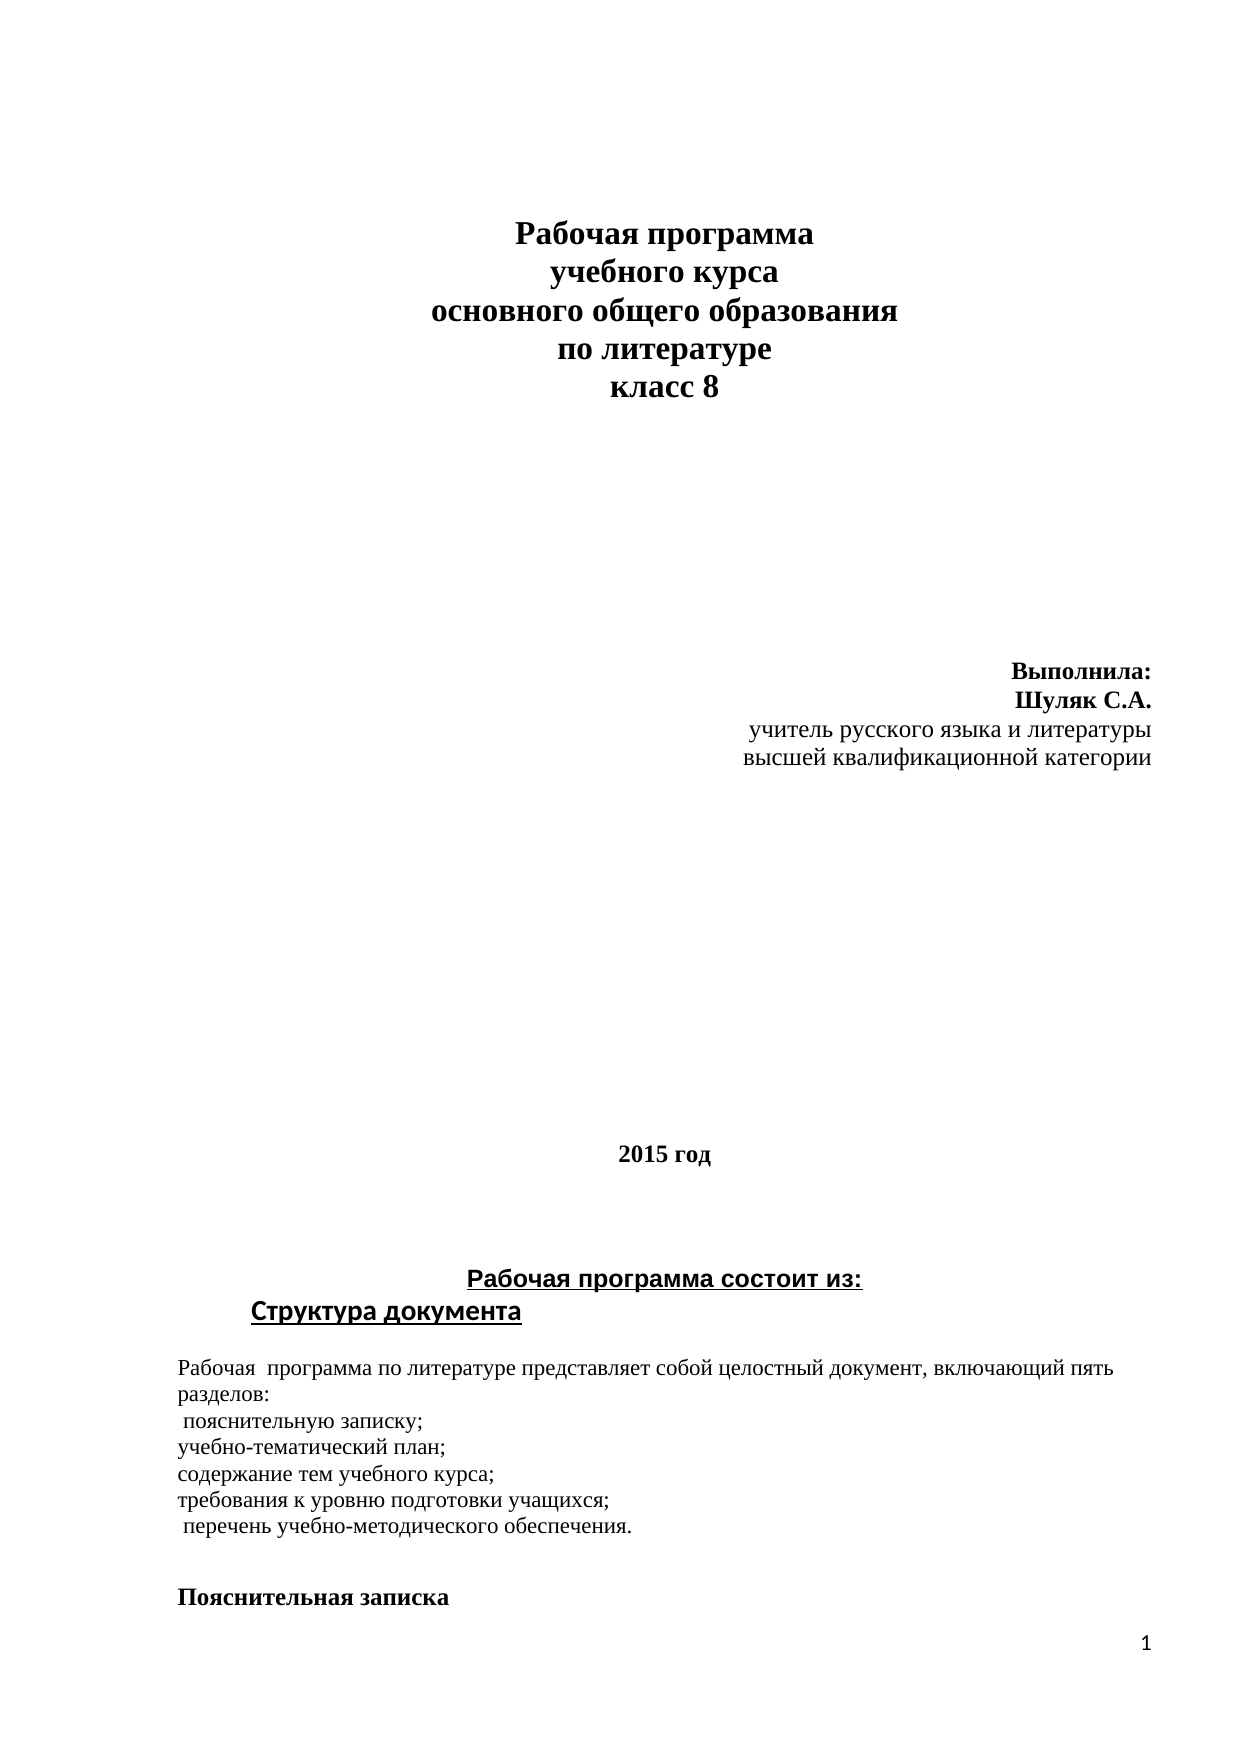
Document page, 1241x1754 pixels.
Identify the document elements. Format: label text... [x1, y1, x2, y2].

text содержание тем учебного курса; [177, 1459, 1152, 1486]
text учебно-тематический план; [177, 1433, 1152, 1459]
text Выполнила: [177, 656, 1152, 685]
text учебного курса [177, 252, 1152, 290]
text требования к уровню подготовки учащихся; [177, 1486, 1152, 1512]
text пояснительную записку; [177, 1407, 1152, 1433]
text Рабочая программа по литературе представляет собой целостный документ, включающий пять разделов: [177, 1354, 1152, 1407]
text учитель русского языка и литературы [177, 714, 1152, 742]
text Рабочая программа состоит из: [177, 1264, 1152, 1292]
text Шуляк С.А. [177, 685, 1152, 714]
text перечень учебно-методического обеспечения. [177, 1512, 1152, 1539]
text Рабочая программа [177, 213, 1152, 252]
text высшей квалификационной категории [177, 742, 1152, 771]
text Структура документа [177, 1292, 1152, 1328]
text класс 8 [177, 367, 1152, 405]
text основного общего образования [177, 290, 1152, 328]
text Пояснительная записка [177, 1582, 1152, 1611]
text 2015 год [177, 1139, 1152, 1168]
text по литературе [177, 328, 1152, 367]
